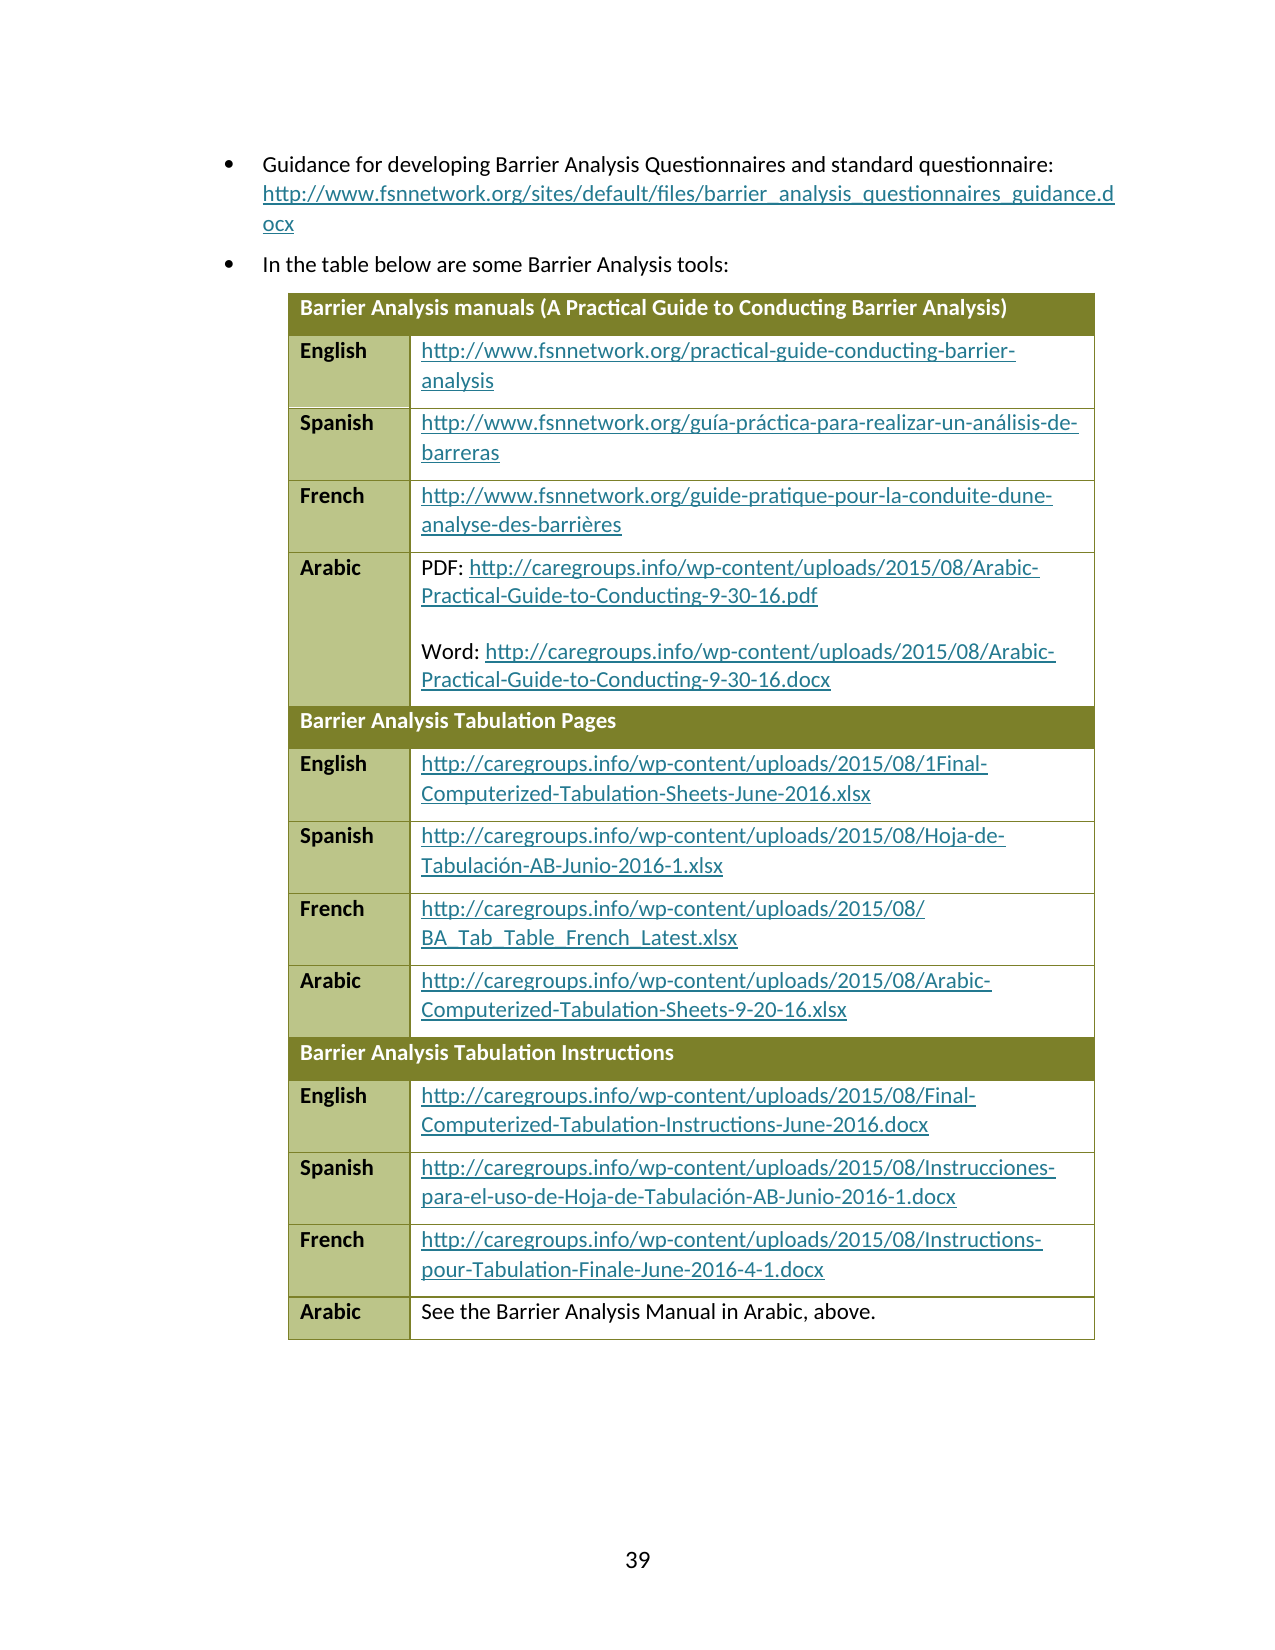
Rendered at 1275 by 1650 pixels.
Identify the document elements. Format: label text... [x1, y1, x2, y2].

table_cell English [289, 1081, 409, 1152]
table_cell Spanish [289, 409, 409, 480]
table_cell http://caregroups.info/wp-content/uploads/2015/08/Hoja-de-Tabulación-AB-Junio-2016-1.xlsx [411, 822, 1094, 893]
table_cell Arabic [289, 1298, 409, 1339]
table_cell http://caregroups.info/wp-content/uploads/2015/08/1Final-Computerized-Tabulation-Sheets-June-2016.xlsx [411, 749, 1094, 821]
table_cell http://caregroups.info/wp-content/uploads/2015/08/Instrucciones-para-el-uso-de-Hoja-de-Tabulación-AB-Junio-2016-1.docx [411, 1153, 1094, 1224]
table_cell English [289, 749, 409, 821]
table_cell http://caregroups.info/wp-content/uploads/2015/08/Final-Computerized-Tabulation-Instructions-June-2016.docx [411, 1081, 1094, 1152]
text In the table below are some Barrier Analysis tools: [225, 251, 1125, 279]
table_cell French [289, 481, 409, 552]
table_cell English [289, 336, 409, 407]
table_cell http://caregroups.info/wp-content/uploads/2015/08/Arabic-Computerized-Tabulation-Sheets-9-20-16.xlsx [411, 966, 1094, 1037]
table_cell Spanish [289, 1153, 409, 1224]
table_cell Barrier Analysis Tabulation Instructions [289, 1038, 1094, 1080]
table_cell http://www.fsnnetwork.org/guía-práctica-para-realizar-un-análisis-de-barreras [411, 409, 1094, 480]
table_cell Arabic [289, 553, 409, 706]
table_cell French [289, 894, 409, 965]
table_cell http://www.fsnnetwork.org/guide-pratique-pour-la-conduite-dune-analyse-des-barrières [411, 481, 1094, 552]
table_cell http://caregroups.info/wp-content/uploads/2015/08/BA_Tab_Table_French_Latest.xlsx [411, 894, 1094, 965]
text Guidance for developing Barrier Analysis Questionnaires and standard questionnaire: http://www.fsnnetwork.org/sites/default/files/barrier_analysis_questionnaires_guidance.docx [225, 150, 1125, 237]
table_cell Spanish [289, 822, 409, 893]
table_cell http://caregroups.info/wp-content/uploads/2015/08/Instructions-pour-Tabulation-Finale-June-2016-4-1.docx [411, 1225, 1094, 1296]
table_cell See the Barrier Analysis Manual in Arabic, above. [411, 1298, 1094, 1339]
table_cell PDF: http://caregroups.info/wp-content/uploads/2015/08/Arabic-Practical-Guide-to-Conducting-9-30-16.pdf Word: http://caregroups.info/wp-content/uploads/2015/08/Arabic-Practical-Guide-to-Conducting-9-30-16.docx [411, 553, 1094, 706]
table_header Barrier Analysis manuals (A Practical Guide to Conducting Barrier Analysis) [289, 294, 1094, 335]
table_cell French [289, 1225, 409, 1296]
table_cell Arabic [289, 966, 409, 1037]
table_cell http://www.fsnnetwork.org/practical-guide-conducting-barrier-analysis [411, 336, 1094, 407]
table_cell Barrier Analysis Tabulation Pages [289, 707, 1094, 748]
